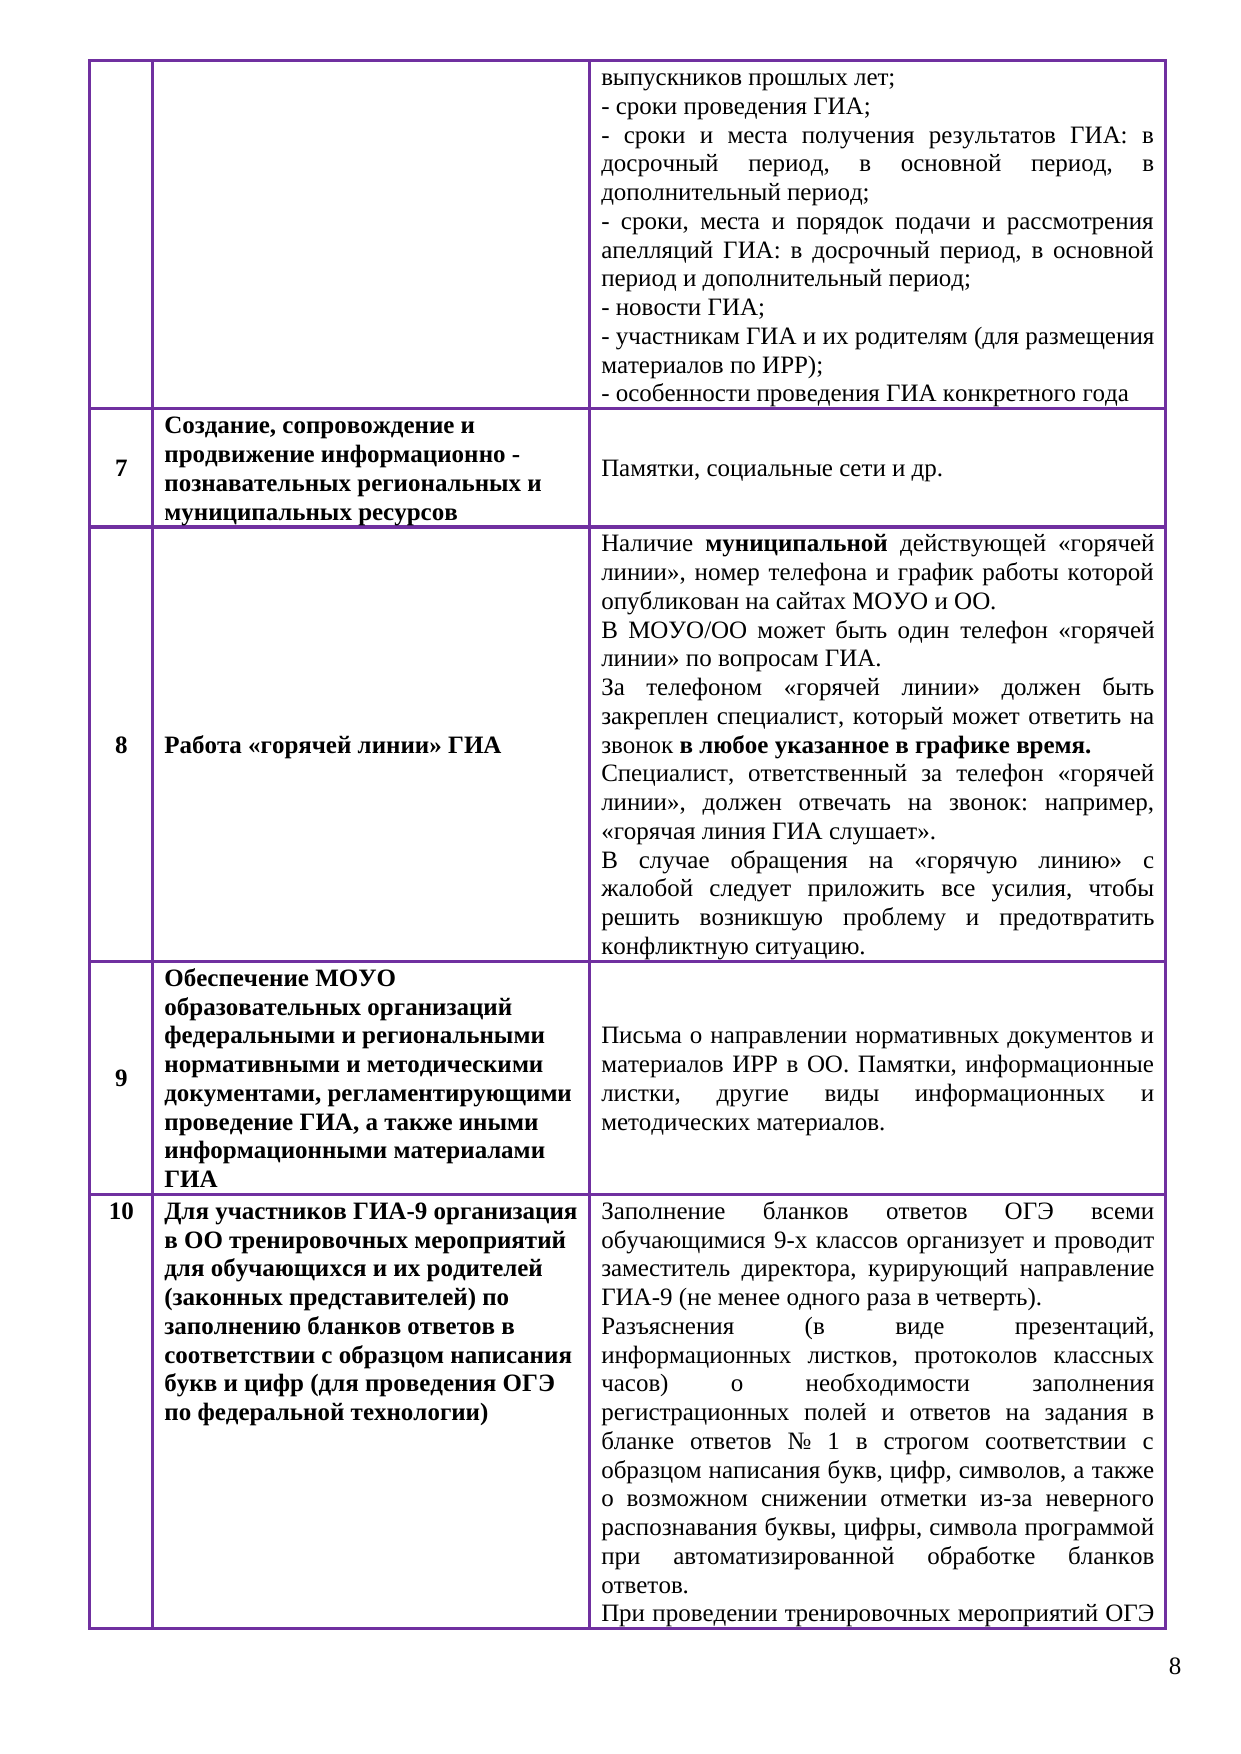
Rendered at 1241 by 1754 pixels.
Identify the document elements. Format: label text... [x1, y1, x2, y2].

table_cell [591, 1196, 1164, 1627]
table_cell 9 [91, 963, 151, 1193]
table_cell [154, 62, 588, 407]
table_cell Создание, сопровождение и продвижение информационно - познавательных региональных и муниципальных ресурсов [154, 410, 588, 525]
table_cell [154, 1196, 588, 1627]
table_cell Письма о направлении нормативных документов и материалов ИРР в ОО. Памятки, информационные листки, другие виды информационных и методических материалов. [591, 963, 1164, 1193]
table_cell 10 [91, 1196, 151, 1627]
table_cell 7 [91, 62, 151, 407]
table_cell Работа «горячей линии» ГИА [154, 529, 588, 960]
table_cell Памятки, социальные сети и др. [591, 410, 1164, 525]
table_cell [591, 62, 1164, 407]
table_cell Наличие муниципальной действующей «горячей линии», номер телефона и график работы которой опубликован на сайтах МОУО и ОО. В МОУО/ОО может быть один телефон «горячей линии» по вопросам ГИА. За телефоном «горячей линии» должен быть закреплен специалист, который может ответить на звонок в любое указанное в графике время. Специалист, ответственный за телефон «горячей линии», должен отвечать на звонок: например, «горячая линия ГИА слушает». В случае обращения на «горячую линию» с жалобой следует приложить все усилия, чтобы решить возникшую проблему и предотвратить конфликтную ситуацию. [591, 529, 1164, 960]
table_cell Обеспечение МОУО образовательных организаций федеральными и региональными нормативными и методическими документами, регламентирующими проведение ГИА, а также иными информационными материалами ГИА [154, 963, 588, 1193]
table_cell 7 [91, 410, 151, 525]
table_cell 8 [91, 529, 151, 960]
